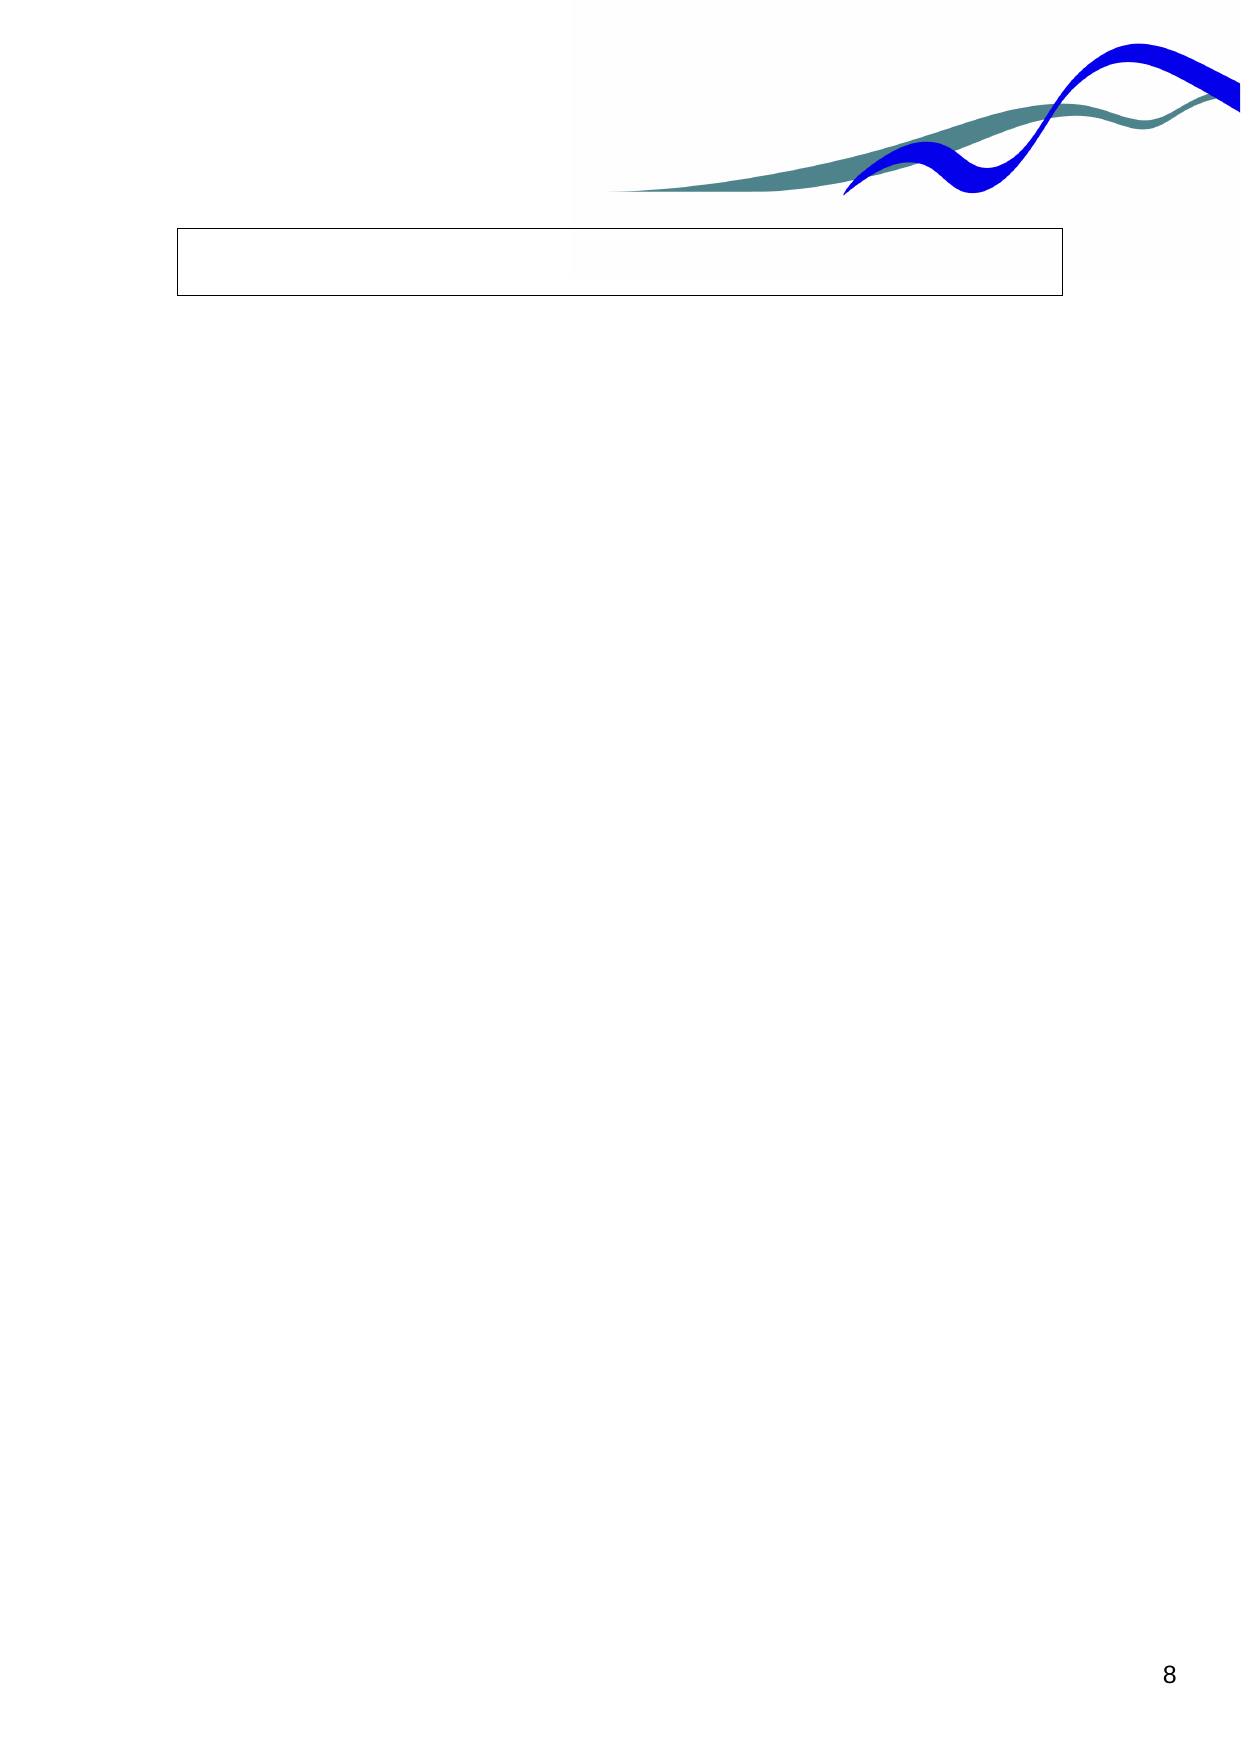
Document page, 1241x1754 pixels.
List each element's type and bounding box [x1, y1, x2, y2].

table_header [178, 229, 1062, 295]
picture [571, 0, 1241, 278]
